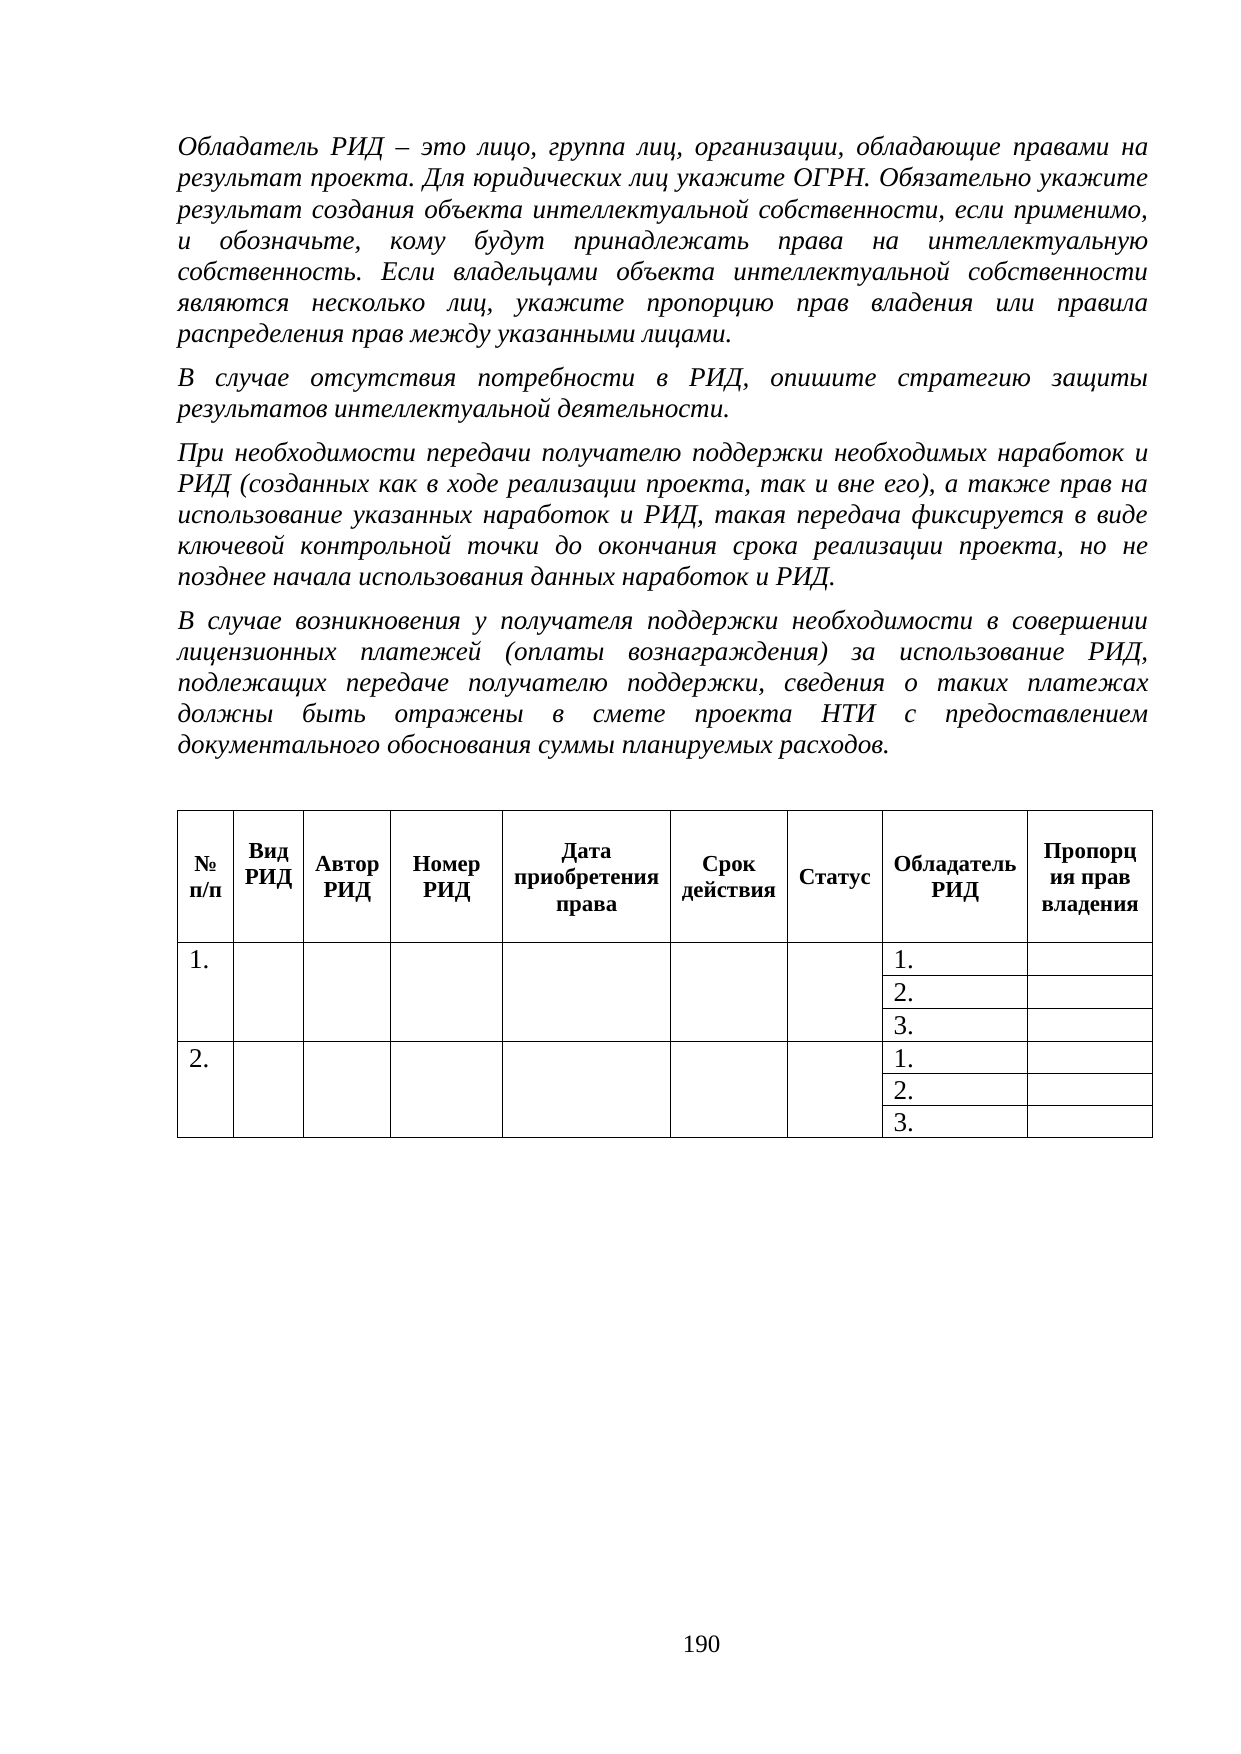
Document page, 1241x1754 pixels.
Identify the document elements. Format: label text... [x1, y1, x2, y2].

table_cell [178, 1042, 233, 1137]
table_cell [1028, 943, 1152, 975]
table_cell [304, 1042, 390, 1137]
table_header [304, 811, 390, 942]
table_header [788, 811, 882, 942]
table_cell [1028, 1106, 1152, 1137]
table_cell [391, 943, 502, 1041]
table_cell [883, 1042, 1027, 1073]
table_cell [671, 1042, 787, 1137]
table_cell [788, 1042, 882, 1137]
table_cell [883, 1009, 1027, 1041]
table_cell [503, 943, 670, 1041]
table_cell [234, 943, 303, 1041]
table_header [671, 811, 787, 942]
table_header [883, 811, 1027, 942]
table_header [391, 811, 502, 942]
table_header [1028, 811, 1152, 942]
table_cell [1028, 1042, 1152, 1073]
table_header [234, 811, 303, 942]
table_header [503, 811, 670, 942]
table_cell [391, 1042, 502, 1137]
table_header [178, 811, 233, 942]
text При необходимости передачи получателю поддержки необходимых наработок и РИД (созданных как в ходе реализации проекта, так и вне его), а также прав на использование указанных наработок и РИД, такая передача фиксируется в виде ключевой контрольной точки до окончания срока реализации проекта, но не позднее начала использования данных наработок и РИД. [177, 436, 1152, 591]
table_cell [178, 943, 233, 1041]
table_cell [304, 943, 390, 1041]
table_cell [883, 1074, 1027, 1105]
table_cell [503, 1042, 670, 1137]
text В случае отсутствия потребности в РИД, опишите стратегию защиты результатов интеллектуальной деятельности. [177, 361, 1152, 423]
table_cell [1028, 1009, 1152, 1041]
text Обладатель РИД – это лицо, группа лиц, организации, обладающие правами на результат проекта. Для юридических лиц укажите ОГРН. Обязательно укажите результат создания объекта интеллектуальной собственности, если применимо, и обозначьте, кому будут принадлежать права на интеллектуальную собственность. Если владельцами объекта интеллектуальной собственности являются несколько лиц, укажите пропорцию прав владения или правила распределения прав между указанными лицами. [177, 130, 1152, 348]
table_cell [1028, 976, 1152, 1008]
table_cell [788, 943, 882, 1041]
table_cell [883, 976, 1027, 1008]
text В случае возникновения у получателя поддержки необходимости в совершении лицензионных платежей (оплаты вознаграждения) за использование РИД, подлежащих передаче получателю поддержки, сведения о таких платежах должны быть отражены в смете проекта НТИ с предоставлением документального обоснования суммы планируемых расходов. [177, 604, 1152, 760]
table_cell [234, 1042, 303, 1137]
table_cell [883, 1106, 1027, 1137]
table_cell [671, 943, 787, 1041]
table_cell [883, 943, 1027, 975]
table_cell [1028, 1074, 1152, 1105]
